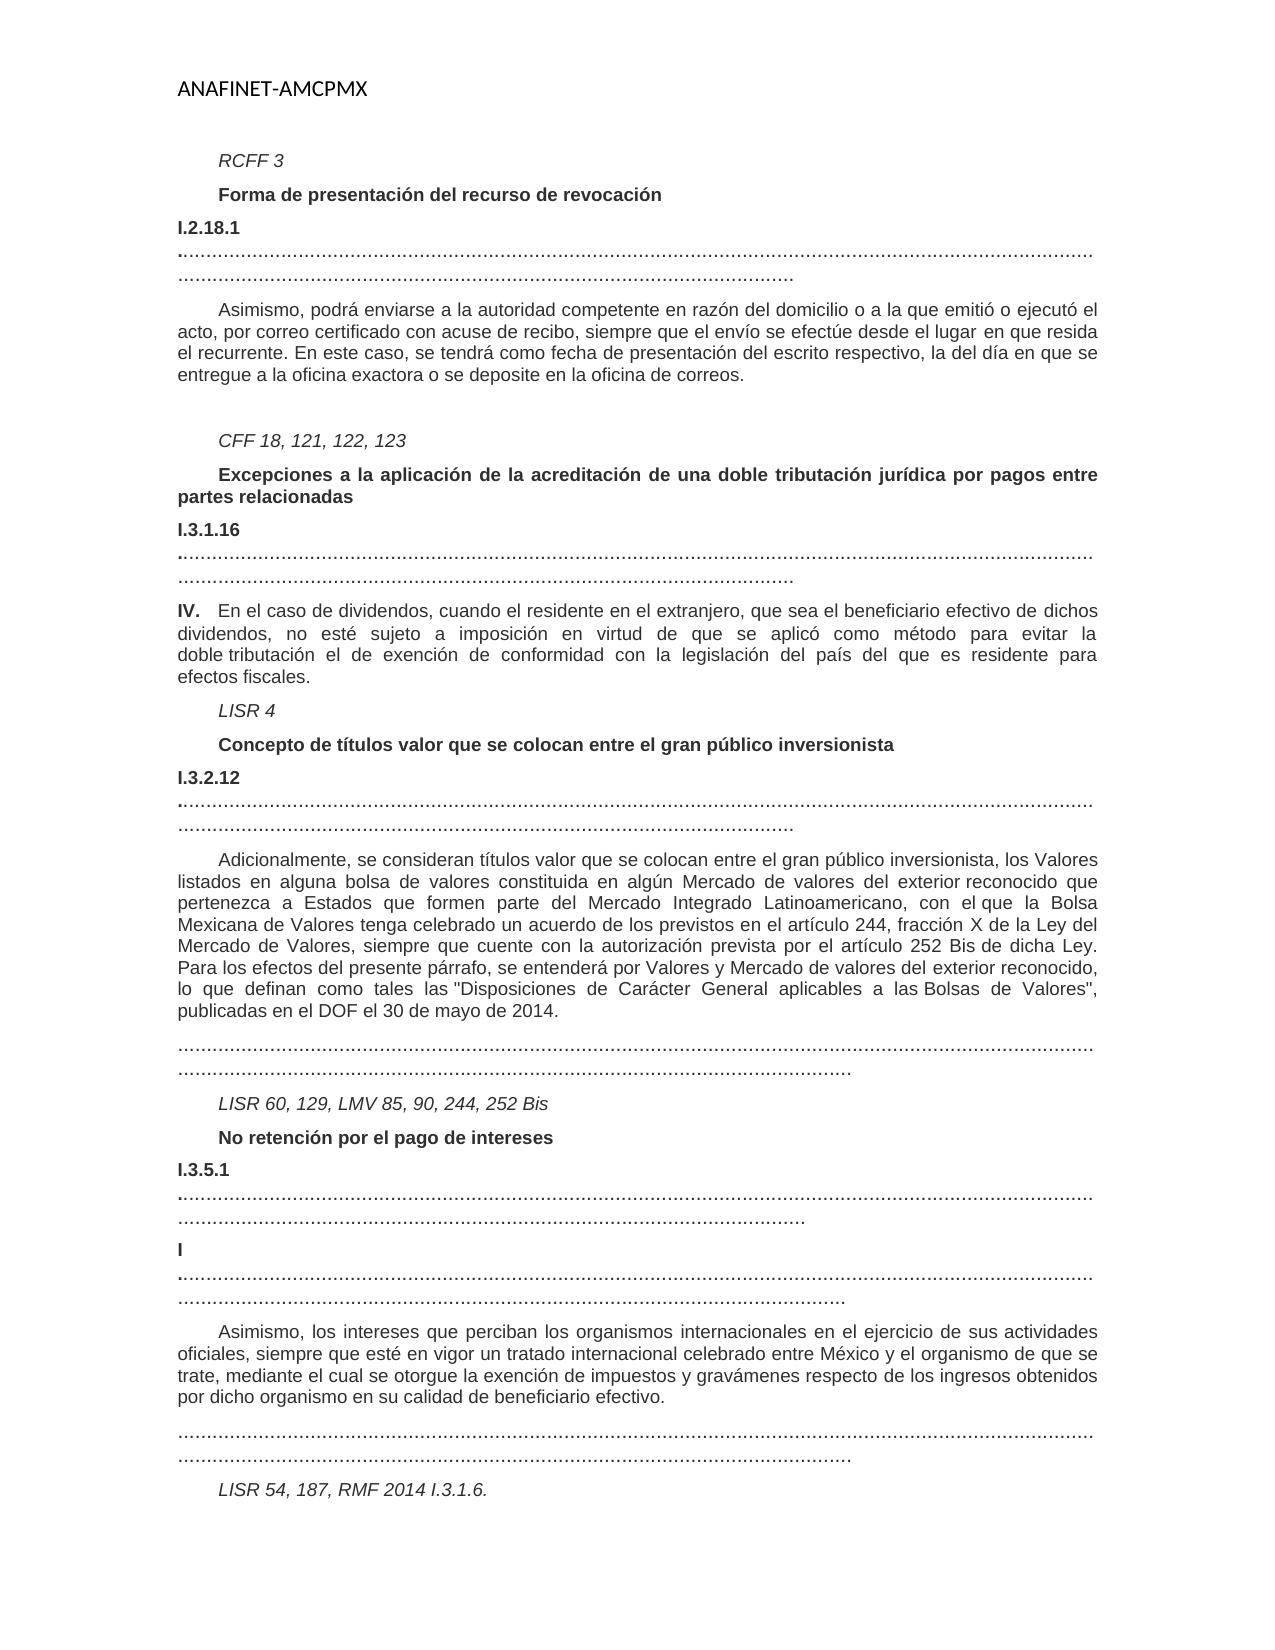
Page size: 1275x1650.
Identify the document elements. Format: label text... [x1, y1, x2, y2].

text Excepciones a la aplicación de la acreditación de una doble tributación jurídica por pagos entre partes relacionadas [177, 462, 1098, 508]
text Forma de presentación del recurso de revocación [177, 182, 1098, 206]
text Asimismo, podrá enviarse a la autoridad competente en razón del domicilio o a la que emitió o ejecutó el acto, por correo certificado con acuse de recibo, siempre que el envío se efectúe desde el lugar en que resida el recurrente. En este caso, se tendrá como fecha de presentación del escrito respectivo, la del día en que se entregue a la oficina exactora o se deposite en la oficina de correos. [177, 297, 1098, 385]
text LISR 60, 129, LMV 85, 90, 244, 252 Bis [177, 1090, 1098, 1114]
text I.2.18.1.......................................................................................................................................................................................................................................................................... [177, 217, 1098, 286]
text I.3.2.12.......................................................................................................................................................................................................................................................................... [177, 766, 1098, 836]
text .................................................................................................................................................................................................................................................................................... [177, 1032, 1098, 1080]
text RCFF 3 [177, 148, 1098, 172]
text Concepto de títulos valor que se colocan entre el gran público inversionista [177, 732, 1098, 756]
text No retención por el pago de intereses [177, 1125, 1098, 1149]
text .................................................................................................................................................................................................................................................................................... [177, 1418, 1098, 1466]
text LISR 4 [177, 697, 1098, 721]
text CFF 18, 121, 122, 123 [177, 428, 1098, 452]
text Asimismo, los intereses que perciban los organismos internacionales en el ejercicio de sus actividades oficiales, siempre que esté en vigor un tratado internacional celebrado entre México y el organismo de que se trate, mediante el cual se otorgue la exención de impuestos y gravámenes respecto de los ingresos obtenidos por dicho organismo en su calidad de beneficiario efectivo. [177, 1319, 1098, 1408]
text I.3.1.16.......................................................................................................................................................................................................................................................................... [177, 518, 1098, 588]
text Adicionalmente, se consideran títulos valor que se colocan entre el gran público inversionista, los Valores listados en alguna bolsa de valores constituida en algún Mercado de valores del exterior reconocido que pertenezca a Estados que formen parte del Mercado Integrado Latinoamericano, con el que la Bolsa Mexicana de Valores tenga celebrado un acuerdo de los previstos en el artículo 244, fracción X de la Ley del Mercado de Valores, siempre que cuente con la autorización prevista por el artículo 252 Bis de dicha Ley. Para los efectos del presente párrafo, se entenderá por Valores y Mercado de valores del exterior reconocido, lo que definan como tales las "Disposiciones de Carácter General aplicables a las Bolsas de Valores", publicadas en el DOF el 30 de mayo de 2014. [177, 846, 1098, 1021]
text I.3.5.1............................................................................................................................................................................................................................................................................ [177, 1159, 1098, 1229]
text I................................................................................................................................................................................................................................................................................... [177, 1239, 1098, 1309]
text IV. En el caso de dividendos, cuando el residente en el extranjero, que sea el beneficiario efectivo de dichos dividendos, no esté sujeto a imposición en virtud de que se aplicó como método para evitar la doble tributación el de exención de conformidad con la legislación del país del que es residente para efectos fiscales. [177, 598, 1098, 687]
text LISR 54, 187, RMF 2014 I.3.1.6. [177, 1477, 1098, 1501]
